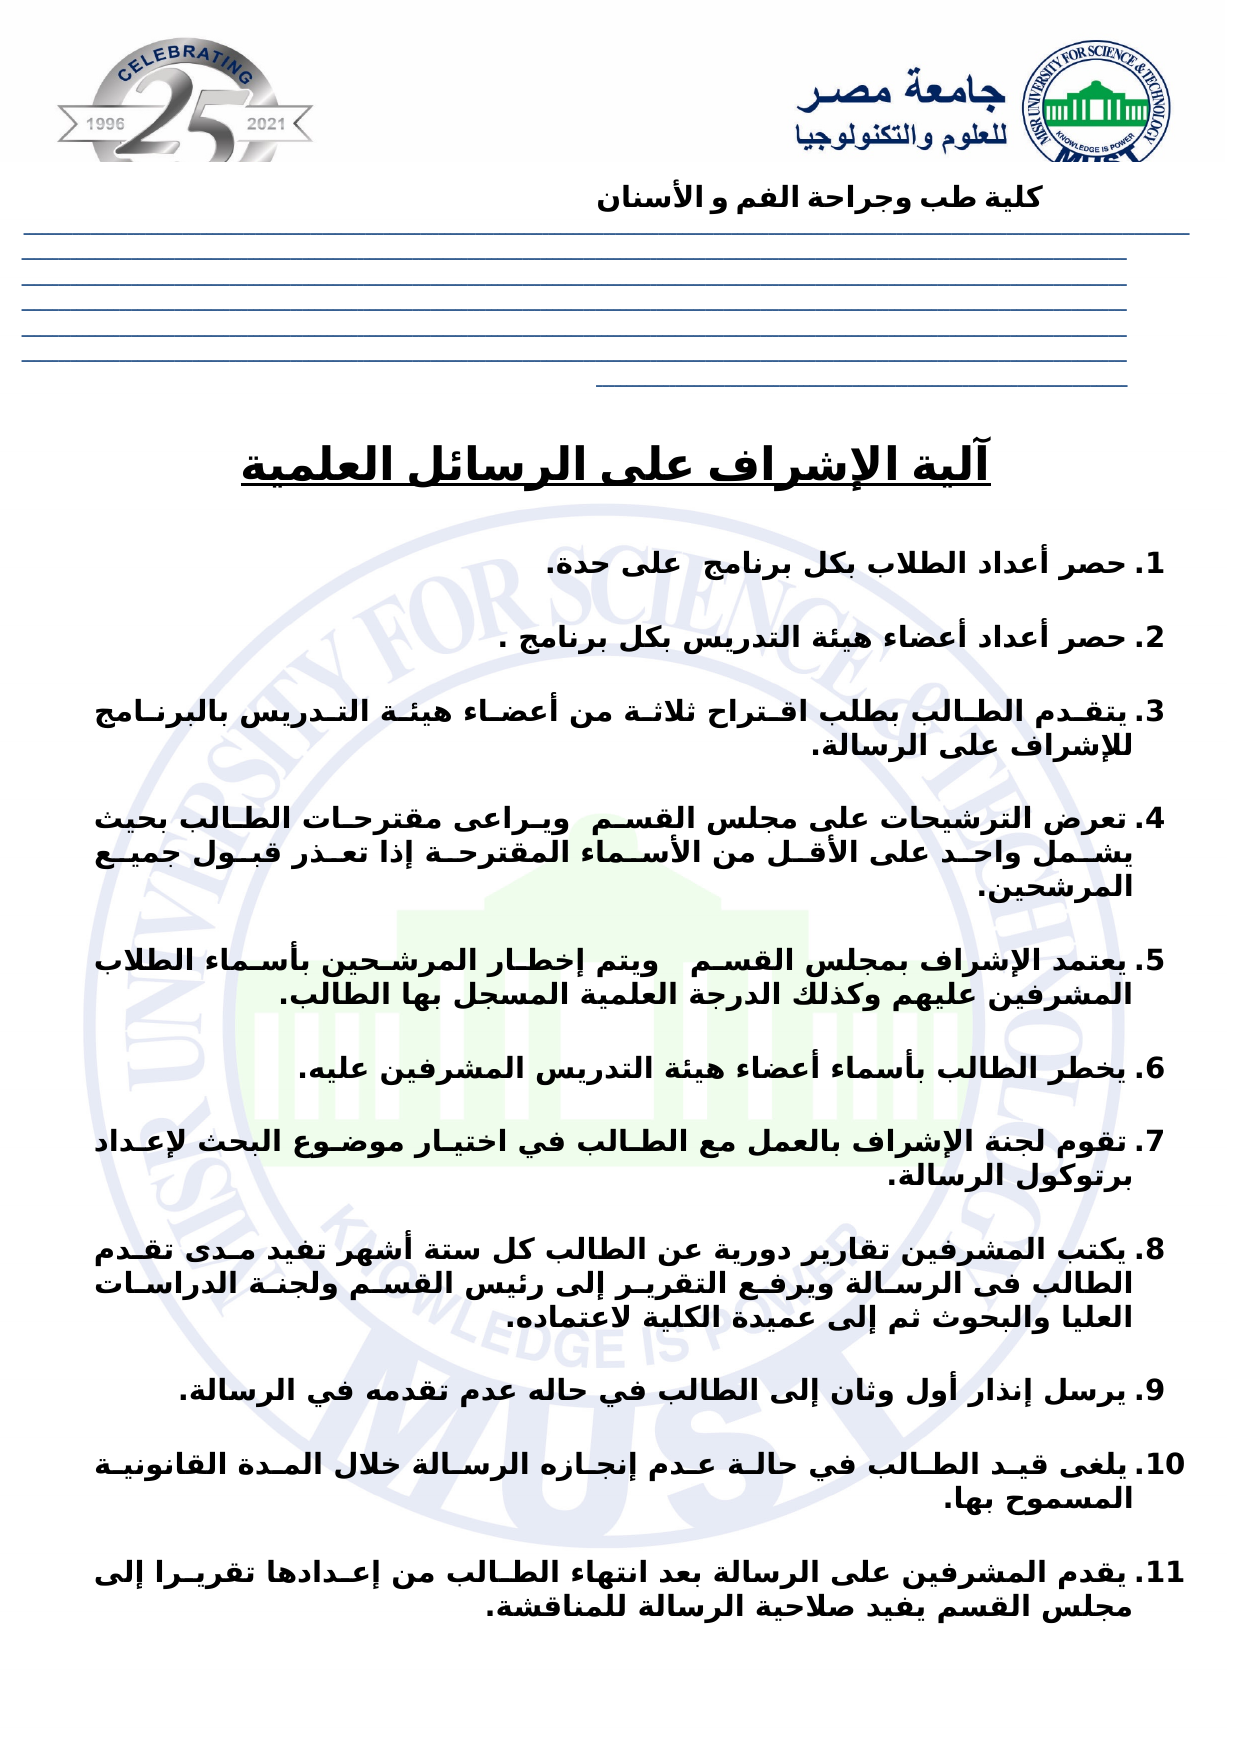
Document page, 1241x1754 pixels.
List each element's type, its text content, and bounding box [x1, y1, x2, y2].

picture [0, 0, 1227, 1754]
list تقوم لجنة الإشراف بالعمل مع الطالب في اختيار موضوع البحث لإعداد برتوكول الرسالة. [94, 1124, 1134, 1192]
list يعتمد الإشراف بمجلس القسم ويتم إخطار المرشحين بأسماء الطلاب المشرفين عليهم وكذلك الدرجة العلمية المسجل بها الطالب. [94, 943, 1134, 1011]
list يلغى قيد الطالب في حالة عدم إنجازه الرسالة خلال المدة القانونية المسموح بها. [94, 1447, 1134, 1515]
text آلية الإشراف على الرسائل العلمية [108, 438, 1118, 491]
list يتقدم الطالب بطلب اقتراح ثلاثة من أعضاء هيئة التدريس بالبرنامج للإشراف على الرسالة. [94, 694, 1134, 762]
list يكتب المشرفين تقارير دورية عن الطالب كل ستة أشهر تفيد مدى تقدم الطالب فى الرسالة ويرفع التقرير إلى رئيس القسم ولجنة الدراسات العليا والبحوث ثم إلى عميدة الكلية لاعتماده. [94, 1232, 1134, 1334]
list تعرض الترشيحات على مجلس القسم ويراعى مقترحات الطالب بحيث يشمل واحد على الأقل من الأسماء المقترحة إذا تعذر قبول جميع المرشحين. [94, 802, 1134, 904]
list يرسل إنذار أول وثان إلى الطالب في حاله عدم تقدمه في الرسالة. [94, 1374, 1134, 1408]
list حصر أعداد أعضاء هيئة التدريس بكل برنامج . [94, 621, 1134, 654]
list حصر أعداد الطلاب بكل برنامج على حدة. [94, 547, 1134, 581]
list يخطر الطالب بأسماء أعضاء هيئة التدريس المشرفين عليه. [94, 1051, 1134, 1085]
list يقدم المشرفين على الرسالة بعد انتهاء الطالب من إعدادها تقريرا إلى مجلس القسم يفيد صلاحية الرسالة للمناقشة. [94, 1555, 1134, 1623]
